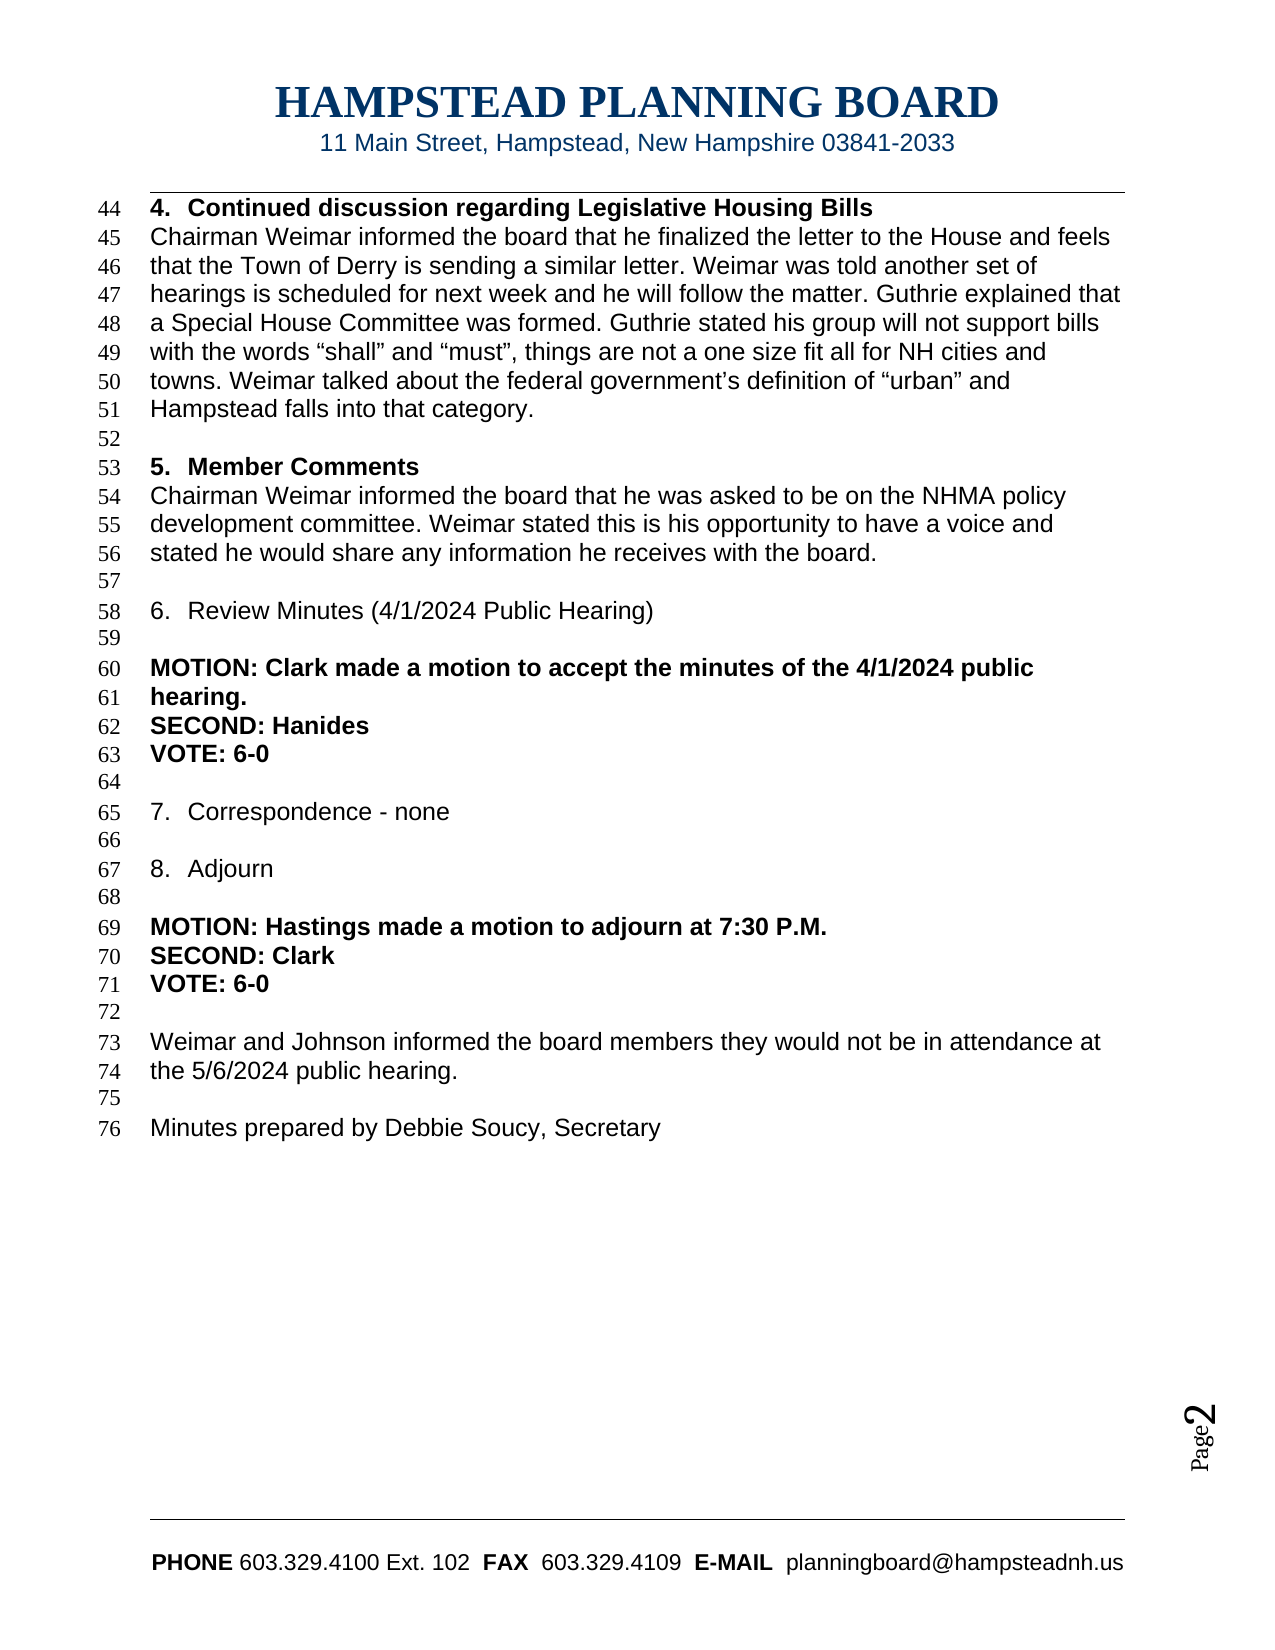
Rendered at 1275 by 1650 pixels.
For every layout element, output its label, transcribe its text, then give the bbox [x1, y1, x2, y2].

text MOTION: Clark made a motion to accept the minutes of the 4/1/2024 public hearing. [150, 653, 1125, 711]
list Correspondence - none [150, 797, 1125, 826]
text Weimar and Johnson informed the board members they would not be in attendance at the 5/6/2024 public hearing. [150, 1027, 1125, 1084]
text MOTION: Hastings made a motion to adjourn at 7:30 P.M. [150, 912, 1125, 941]
text SECOND: Hanides [150, 711, 1125, 739]
list Continued discussion regarding Legislative Housing Bills [150, 193, 1125, 222]
text Chairman Weimar informed the board that he finalized the letter to the House and feels that the Town of Derry is sending a similar letter. Weimar was told another set of hearings is scheduled for next week and he will follow the matter. Guthrie explained that a Special House Committee was formed. Guthrie stated his group will not support bills with the words “shall” and “must”, things are not a one size fit all for NH cities and towns. Weimar talked about the federal government’s definition of “urban” and Hampstead falls into that category. [150, 222, 1125, 423]
text Minutes prepared by Debbie Soucy, Secretary [150, 1113, 1125, 1142]
list Member Comments [150, 452, 1125, 481]
text VOTE: 6-0 [150, 739, 1125, 768]
list Review Minutes (4/1/2024 Public Hearing) [150, 596, 1125, 624]
text Chairman Weimar informed the board that he was asked to be on the NHMA policy development committee. Weimar stated this is his opportunity to have a voice and stated he would share any information he receives with the board. [150, 481, 1125, 567]
text SECOND: Clark [150, 941, 1125, 969]
list Adjourn [150, 854, 1125, 883]
text VOTE: 6-0 [150, 969, 1125, 998]
